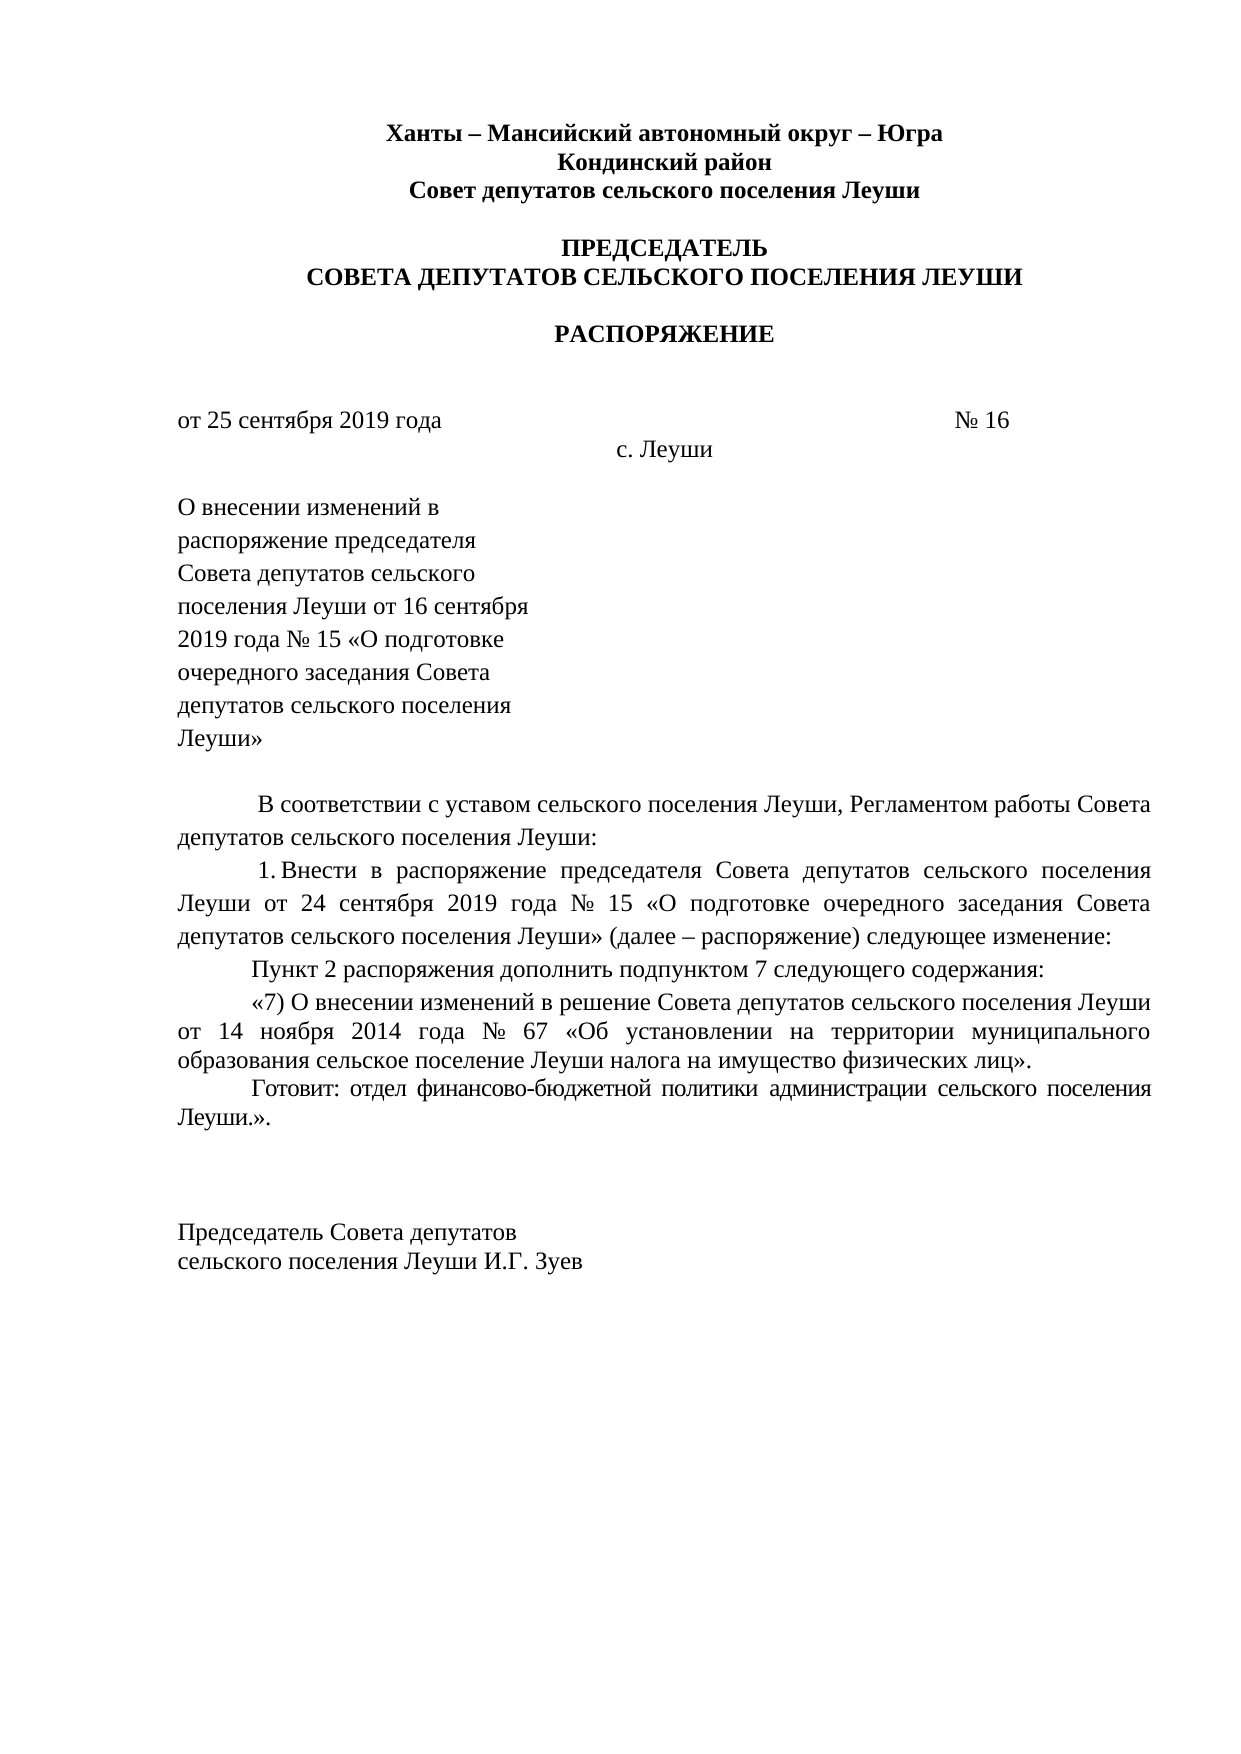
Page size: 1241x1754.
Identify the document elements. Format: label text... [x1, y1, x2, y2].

text О внесении изменений в распоряжение председателя [177, 492, 576, 554]
text СОВЕТА ДЕПУТАТОВ СЕЛЬСКОГО ПОСЕЛЕНИЯ ЛЕУШИ [177, 262, 1152, 291]
text Совета депутатов сельского поселения Леуши от 16 сентября 2019 года № 15 «О подготовке очередного заседания Совета депутатов сельского поселения Леуши» [177, 558, 576, 752]
text сельского поселения Леуши И.Г. Зуев [177, 1246, 1152, 1275]
text Председатель Совета депутатов [177, 1217, 1152, 1246]
text «7) О внесении изменений в решение Совета депутатов сельского поселения Леуши от 14 ноября 2014 года № 67 «Об установлении на территории муниципального образования сельское поселение Леуши налога на имущество физических лиц». [177, 987, 1152, 1073]
text В соответствии с уставом сельского поселения Леуши, Регламентом работы Совета депутатов сельского поселения Леуши: [177, 789, 1152, 851]
subtitle Кондинский район [177, 147, 1152, 176]
subtitle РАСПОРЯЖЕНИЕ [177, 319, 1152, 348]
list Внести в распоряжение председателя Совета депутатов сельского поселения Леуши от 24 сентября 2019 года № 15 «О подготовке очередного заседания Совета депутатов сельского поселения Леуши» (далее – распоряжение) следующее изменение: [177, 855, 1152, 950]
text от 25 сентября 2019 года № 16 [177, 406, 1152, 434]
text ПРЕДСЕДАТЕЛЬ [177, 233, 1152, 262]
subtitle Ханты – Мансийский автономный округ – Югра [177, 118, 1152, 147]
text Совет депутатов сельского поселения Леуши [177, 176, 1152, 204]
text Готовит: отдел финансово-бюджетной политики администрации сельского поселения Леуши.». [177, 1073, 1152, 1131]
text Пункт 2 распоряжения дополнить подпунктом 7 следующего содержания: [177, 954, 1152, 983]
text с. Леуши [177, 434, 1152, 463]
